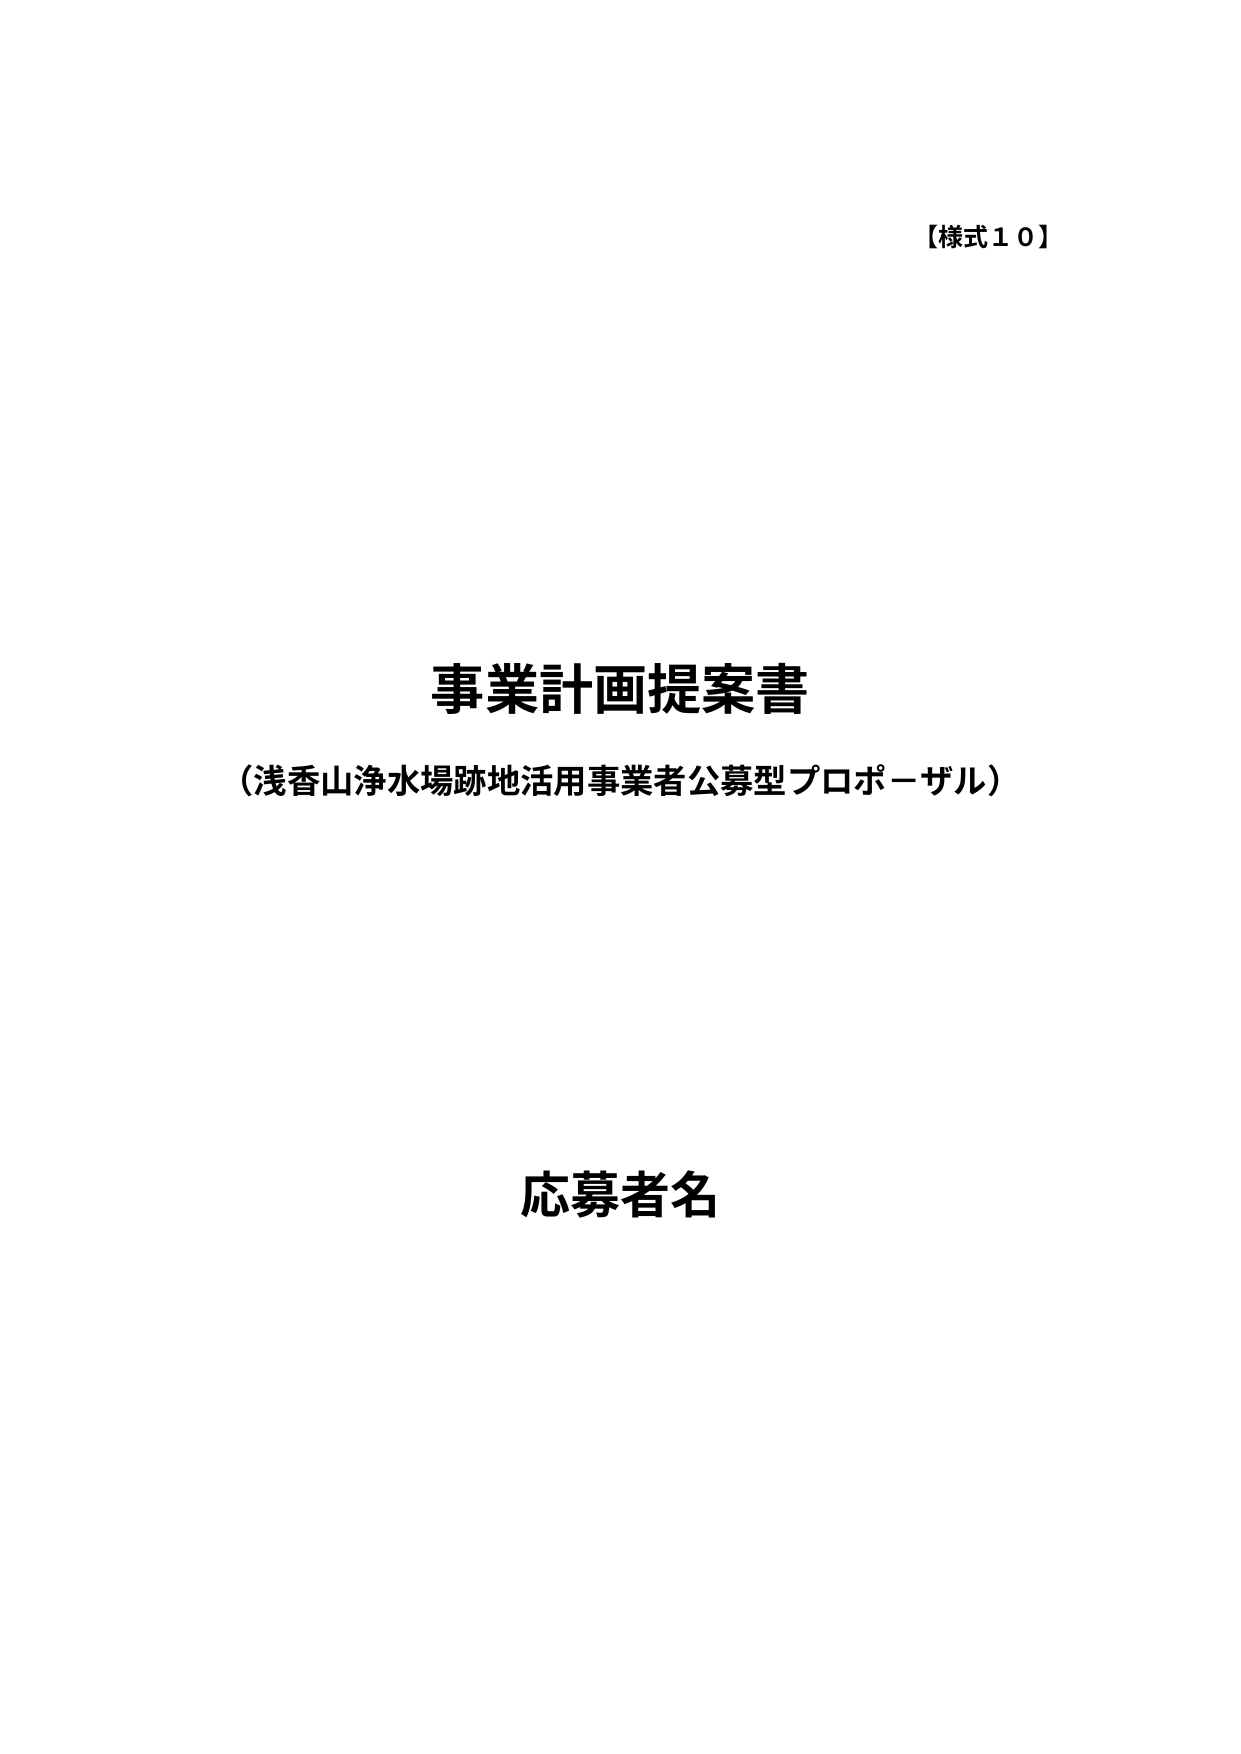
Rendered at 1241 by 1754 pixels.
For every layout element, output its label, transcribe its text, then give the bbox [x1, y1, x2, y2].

text 事業計画提案書 [177, 629, 1063, 742]
text 応募者名 [177, 1154, 1063, 1229]
text （浅香山浄水場跡地活用事業者公募型プロポ－ザル） [177, 742, 1063, 817]
text 【様式１０】 [177, 217, 1063, 254]
